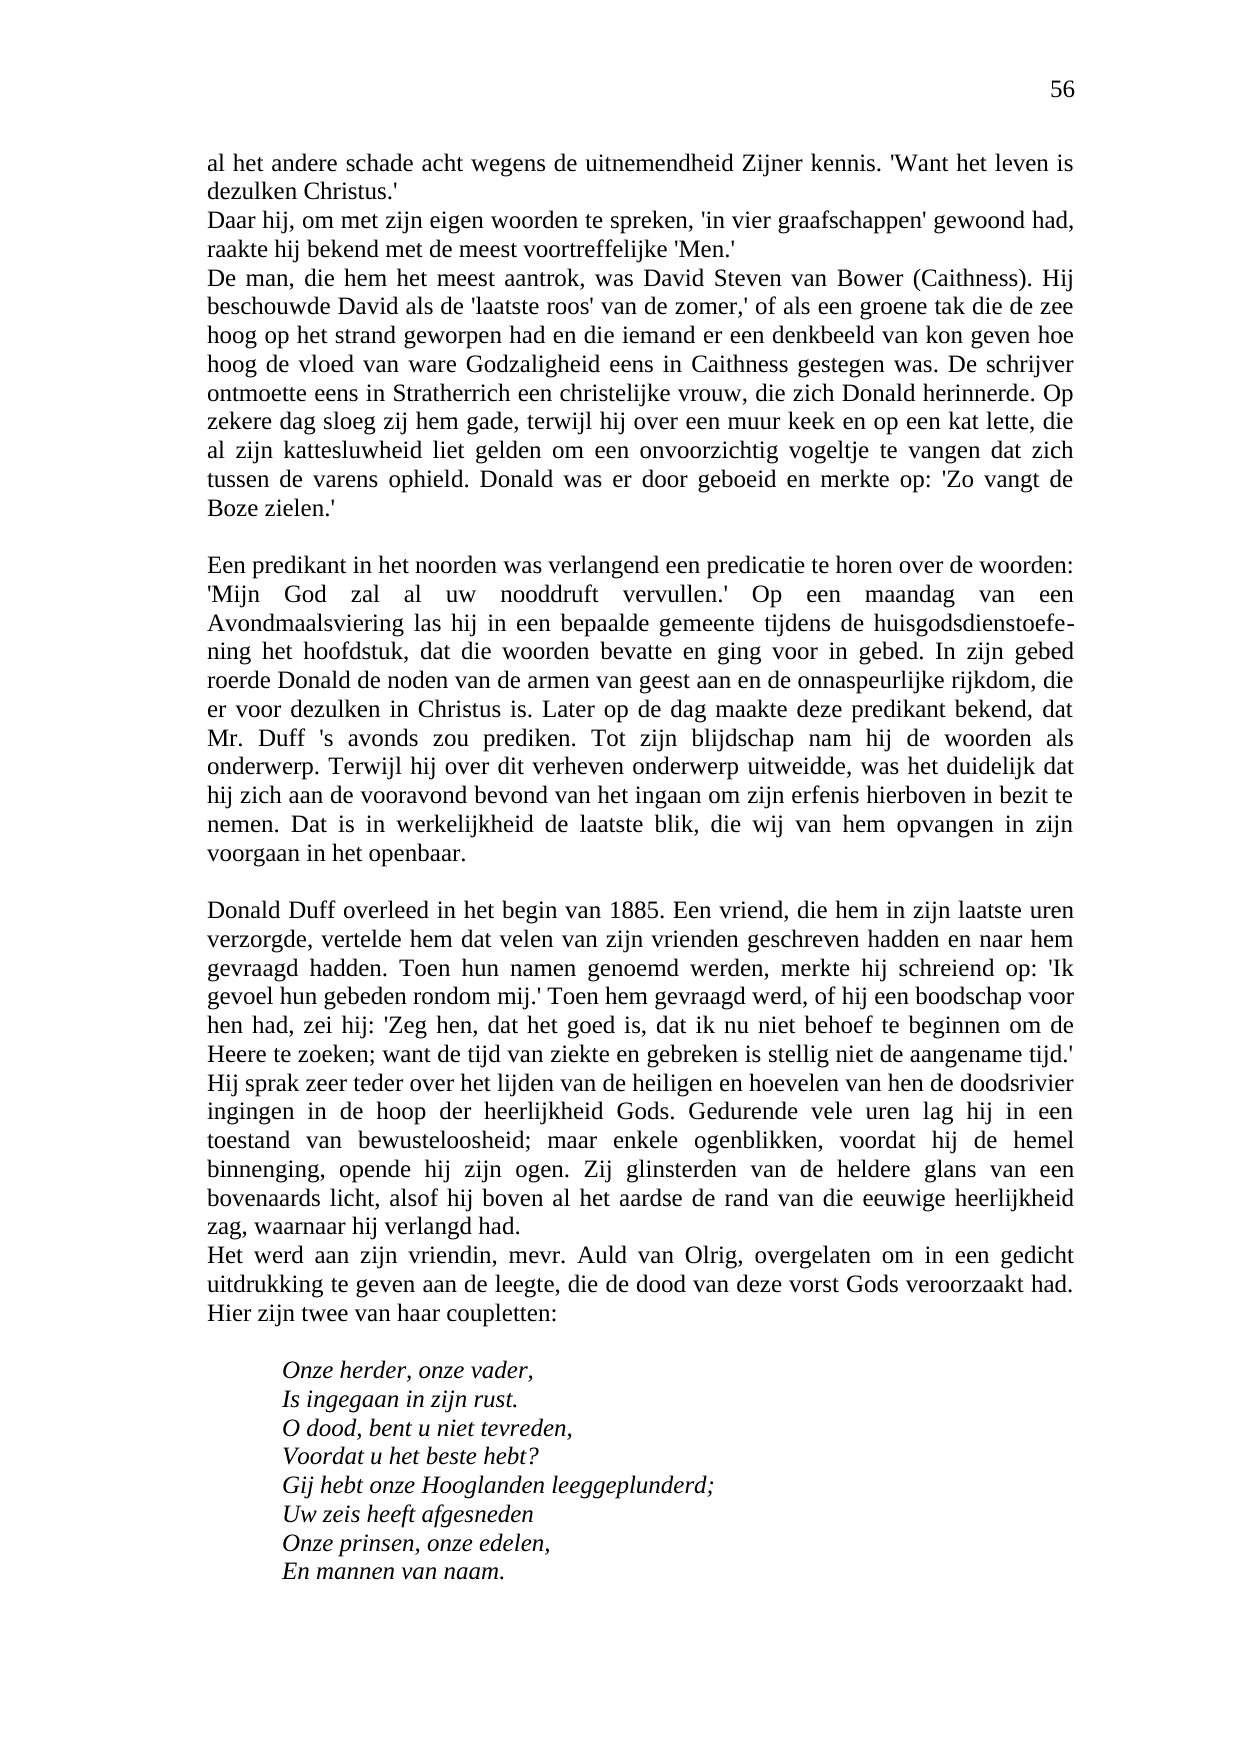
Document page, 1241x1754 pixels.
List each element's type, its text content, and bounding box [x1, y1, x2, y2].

text Een predikant in het noorden was verlangend een predicatie te horen over de woorden: 'Mijn God zal al uw nooddruft vervullen.' Op een maandag van een Avondmaalsviering las hij in een bepaalde gemeente tijdens de huisgodsdienstoefening het hoofdstuk, dat die woorden bevatte en ging voor in gebed. In zijn gebed roerde Donald de noden van de armen van geest aan en de onnaspeurlijke rijkdom, die er voor dezulken in Christus is. Later op de dag maakte deze predikant bekend, dat Mr. Duff 's avonds zou prediken. Tot zijn blijdschap nam hij de woorden als onderwerp. Terwijl hij over dit verheven onderwerp uitweidde, was het duidelijk dat hij zich aan de vooravond bevond van het ingaan om zijn erfenis hierboven in bezit te nemen. Dat is in werkelijkheid de laatste blik, die wij van hem opvangen in zijn voorgaan in het openbaar. [207, 550, 1075, 866]
text Gij hebt onze Hooglanden leeggeplunderd; [282, 1470, 1075, 1499]
text Onze herder, onze vader, [282, 1355, 1075, 1384]
text Onze prinsen, onze edelen, [282, 1528, 1075, 1556]
text Donald Duff overleed in het begin van 1885. Een vriend, die hem in zijn laatste uren verzorgde, vertelde hem dat velen van zijn vrienden geschreven hadden en naar hem gevraagd hadden. Toen hun namen genoemd werden, merkte hij schreiend op: 'Ik gevoel hun gebeden rondom mij.' Toen hem gevraagd werd, of hij een boodschap voor hen had, zei hij: 'Zeg hen, dat het goed is, dat ik nu niet behoef te beginnen om de Heere te zoeken; want de tijd van ziekte en gebreken is stellig niet de aangename tijd.' Hij sprak zeer teder over het lijden van de heiligen en hoevelen van hen de doodsrivier ingingen in de hoop der heerlijkheid Gods. Gedurende vele uren lag hij in een toestand van bewusteloosheid; maar enkele ogenblikken, voordat hij de hemel binnenging, opende hij zijn ogen. Zij glinsterden van de heldere glans van een bovenaards licht, alsof hij boven al het aardse de rand van die eeuwige heerlijkheid zag, waarnaar hij verlangd had. [207, 895, 1075, 1240]
text Uw zeis heeft afgesneden [282, 1499, 1075, 1528]
text Daar hij, om met zijn eigen woorden te spreken, 'in vier graafschappen' gewoond had, raakte hij bekend met de meest voortreffelijke 'Men.' [207, 205, 1075, 263]
text En mannen van naam. [282, 1556, 1075, 1585]
text Voordat u het beste hebt? [282, 1441, 1075, 1470]
text De man, die hem het meest aantrok, was David Steven van Bower (Caithness). Hij beschouwde David als de 'laatste roos' van de zomer,' of als een groene tak die de zee hoog op het strand geworpen had en die iemand er een denkbeeld van kon geven hoe hoog de vloed van ware Godzaligheid eens in Caithness gestegen was. De schrijver ontmoette eens in Stratherrich een christelijke vrouw, die zich Donald herinnerde. Op zekere dag sloeg zij hem gade, terwijl hij over een muur keek en op een kat lette, die al zijn kattesluwheid liet gelden om een onvoorzichtig vogeltje te vangen dat zich tussen de varens ophield. Donald was er door geboeid en merkte op: 'Zo vangt de Boze zielen.' [207, 263, 1075, 521]
text Is ingegaan in zijn rust. [282, 1384, 1075, 1413]
text Het werd aan zijn vriendin, mevr. Auld van Olrig, overgelaten om in een gedicht uitdrukking te geven aan de leegte, die de dood van deze vorst Gods veroorzaakt had. Hier zijn twee van haar coupletten: [207, 1240, 1075, 1326]
text O dood, bent u niet tevreden, [282, 1413, 1075, 1441]
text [207, 148, 1075, 205]
